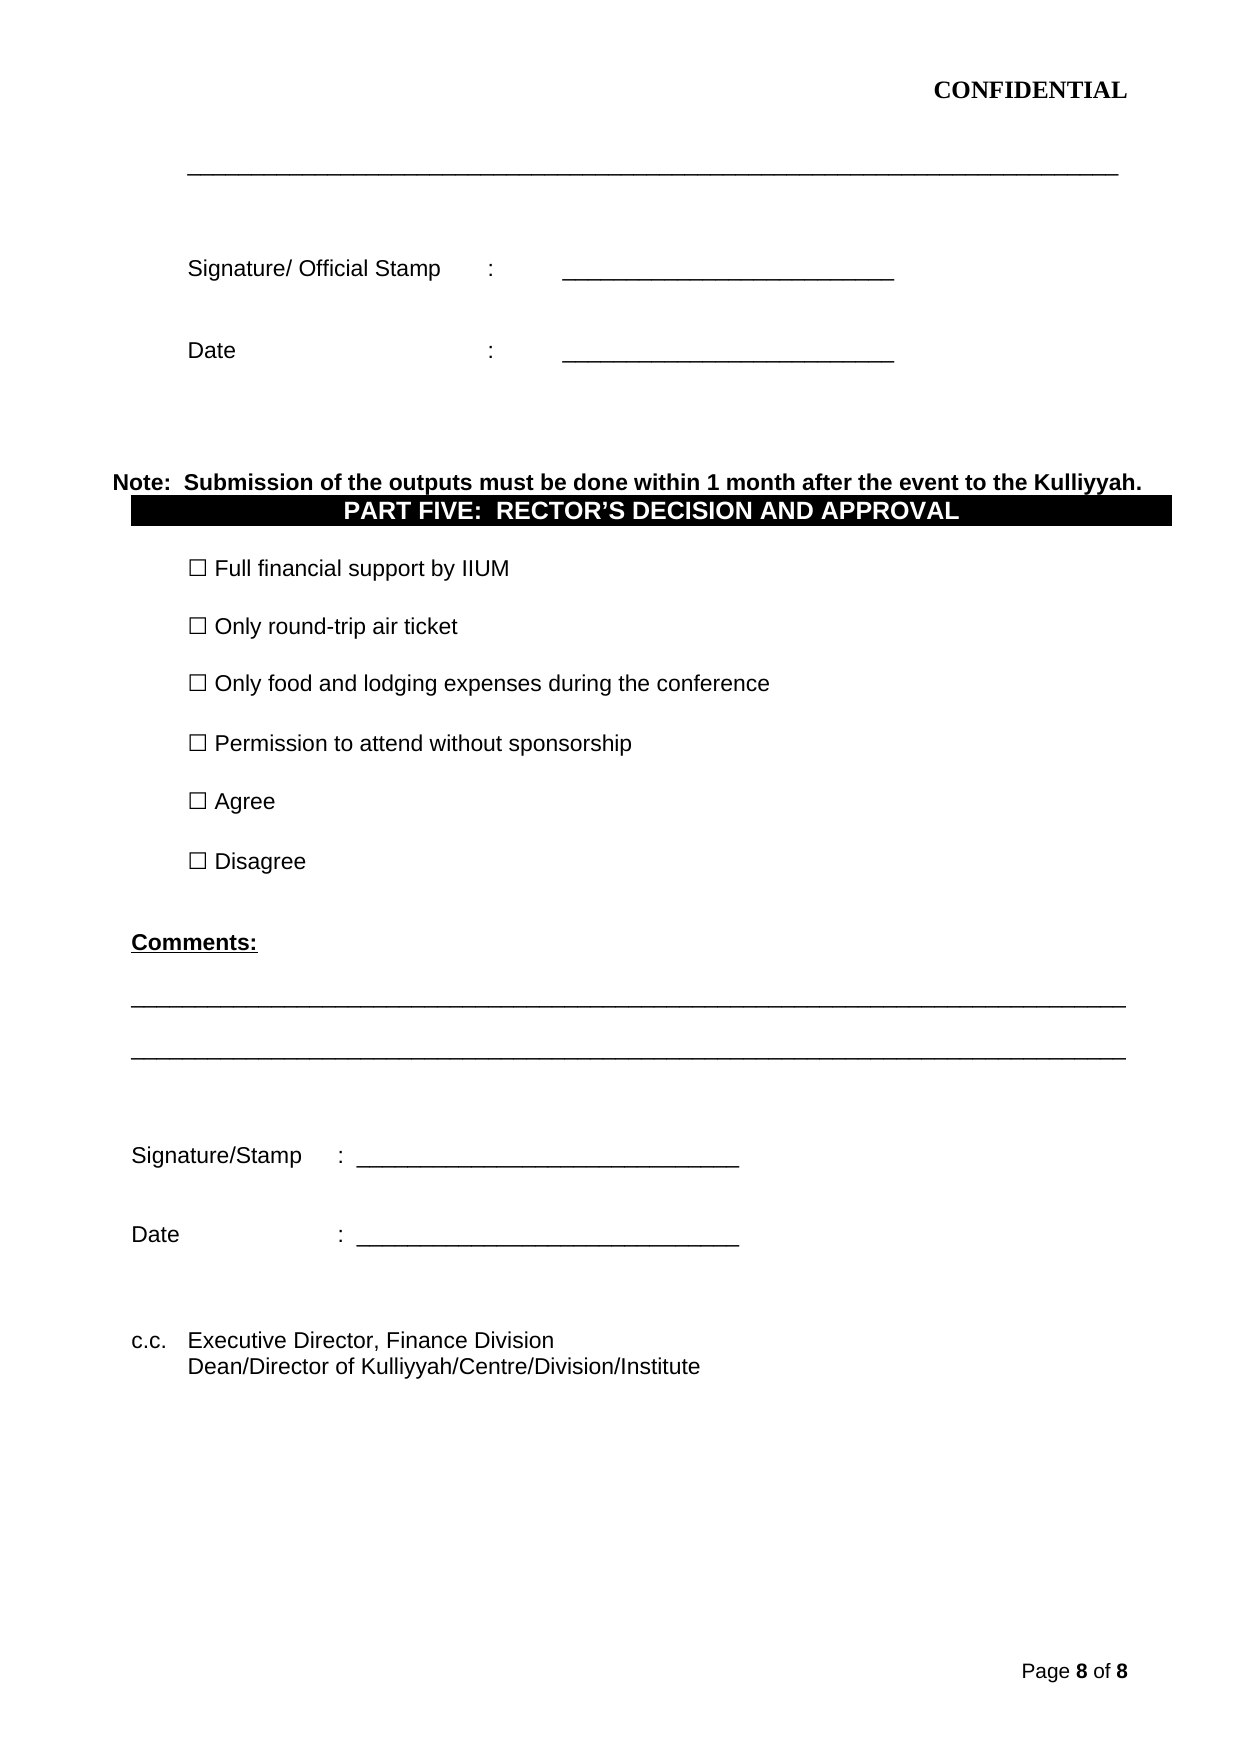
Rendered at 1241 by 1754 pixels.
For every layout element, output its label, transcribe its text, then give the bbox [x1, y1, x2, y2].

text Full financial support by IIUM [187, 552, 1128, 583]
text Agree [187, 785, 1128, 816]
text ______________________________________________________________________________ [131, 1034, 1128, 1061]
text Signature/ Official Stamp : [112, 255, 1128, 282]
text Signature/Stamp : ______________________________ [131, 1142, 1128, 1168]
text Disagree [187, 845, 1128, 876]
text ______________________________________________________________________________ [131, 982, 1128, 1008]
text Date : __________________________ [112, 337, 1128, 363]
text Only food and lodging expenses during the conference [187, 667, 1128, 699]
text Only round-trip air ticket [187, 610, 1128, 641]
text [112, 150, 1128, 176]
text c.c. Executive Director, Finance Division [131, 1327, 1128, 1353]
text Permission to attend without sponsorship [187, 727, 1128, 759]
text Note: Submission of the outputs must be done within 1 month after the event to the Kulliyyah. [112, 469, 1144, 495]
text Date : ______________________________ [131, 1221, 1128, 1248]
text Comments: [131, 929, 1128, 955]
text Dean/Director of Kulliyyah/Centre/Division/Institute [112, 1353, 1128, 1379]
table_header PART FIVE: RECTOR’S DECISION AND APPROVAL [132, 496, 1171, 525]
